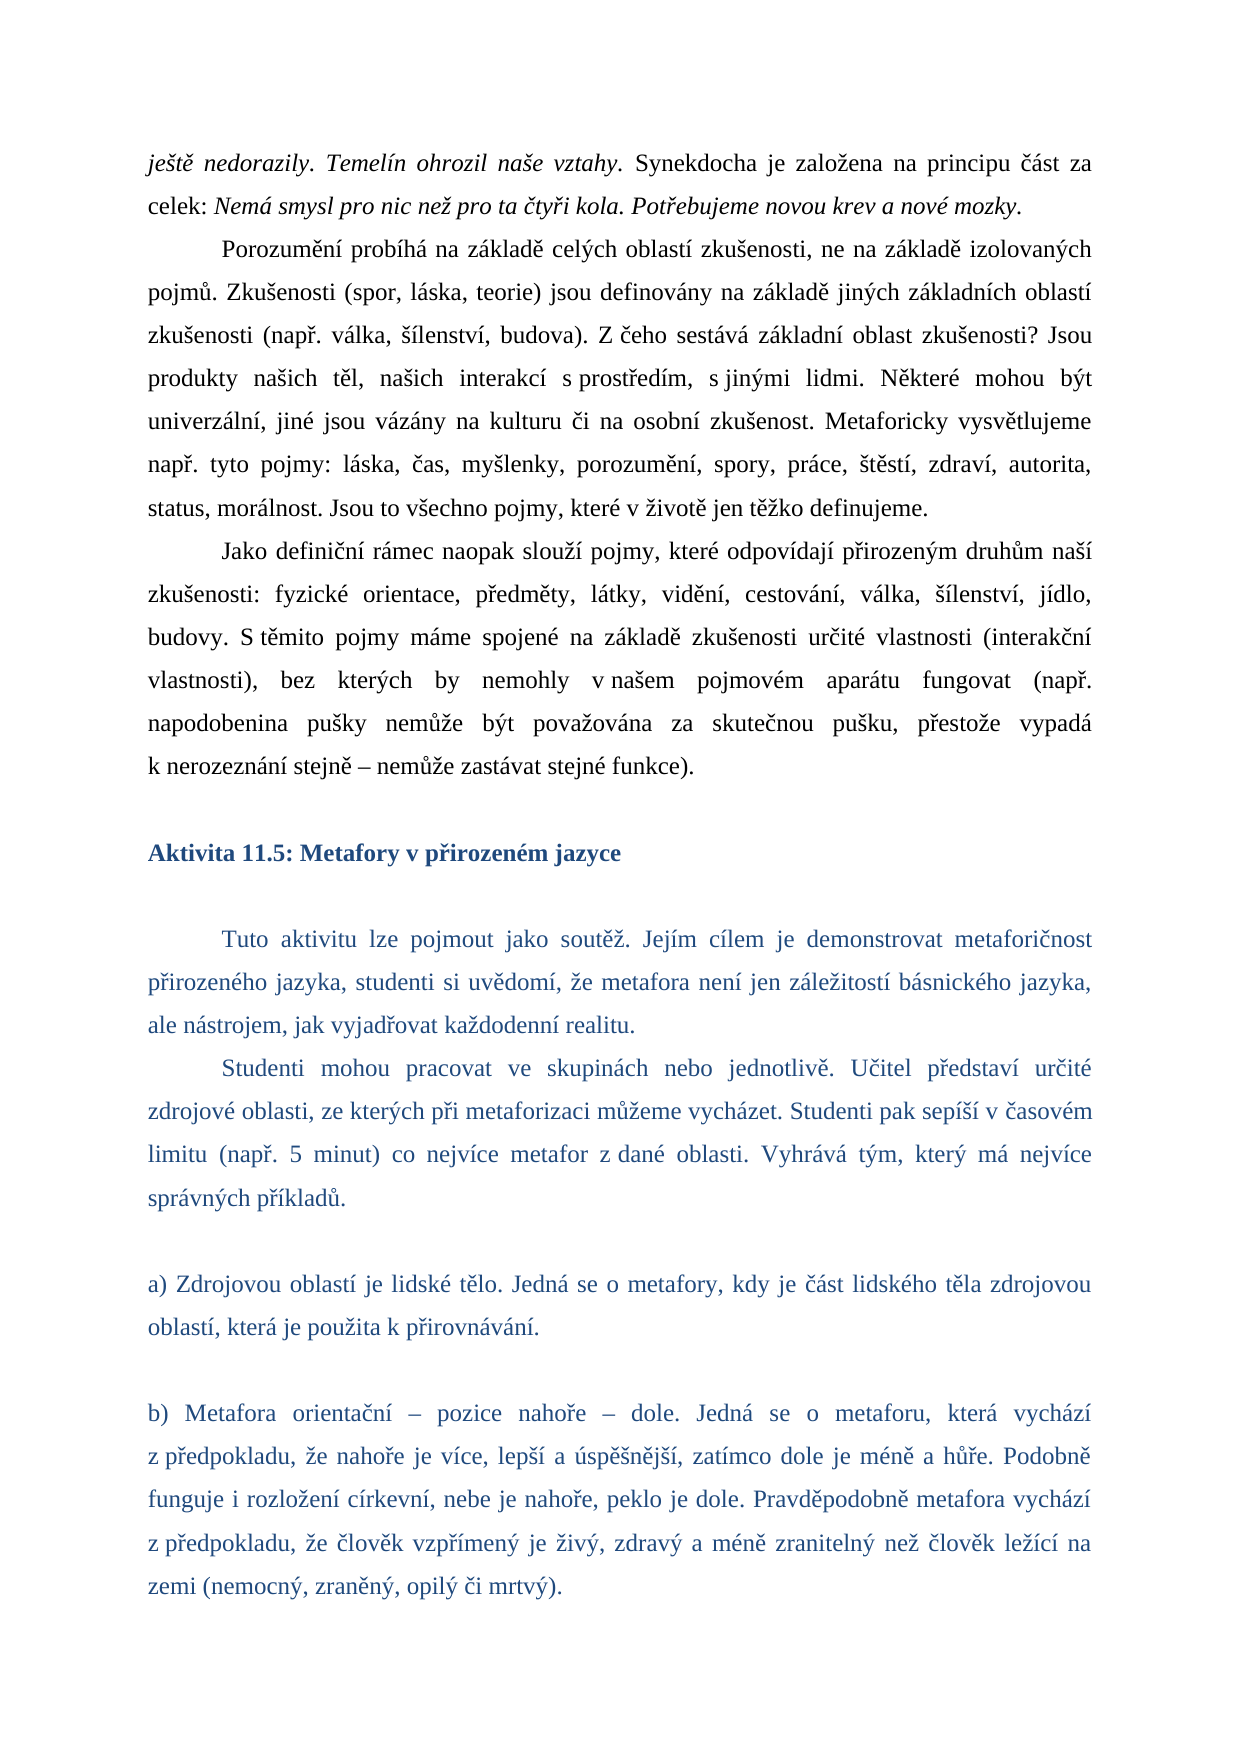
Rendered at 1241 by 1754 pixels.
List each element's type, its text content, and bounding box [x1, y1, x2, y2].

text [148, 148, 1093, 219]
text Aktivita 11.5: Metafory v přirozeném jazyce [148, 838, 1093, 866]
text Tuto aktivitu lze pojmout jako soutěž. Jejím cílem je demonstrovat metaforičnost přirozeného jazyka, studenti si uvědomí, že metafora není jen záležitostí básnického jazyka, ale nástrojem, jak vyjadřovat každodenní realitu. [148, 924, 1093, 1039]
text Studenti mohou pracovat ve skupinách nebo jednotlivě. Učitel představí určité zdrojové oblasti, ze kterých při metaforizaci můžeme vycházet. Studenti pak sepíší v časovém limitu (např. 5 minut) co nejvíce metafor z dané oblasti. Vyhrává tým, který má nejvíce správných příkladů. [148, 1053, 1093, 1211]
text Jako definiční rámec naopak slouží pojmy, které odpovídají přirozeným druhům naší zkušenosti: fyzické orientace, předměty, látky, vidění, cestování, válka, šílenství, jídlo, budovy. S těmito pojmy máme spojené na základě zkušenosti určité vlastnosti (interakční vlastnosti), bez kterých by nemohly v našem pojmovém aparátu fungovat (např. napodobenina pušky nemůže být považována za skutečnou pušku, přestože vypadá k nerozeznání stejně – nemůže zastávat stejné funkce). [148, 536, 1093, 780]
text Porozumění probíhá na základě celých oblastí zkušenosti, ne na základě izolovaných pojmů. Zkušenosti (spor, láska, teorie) jsou definovány na základě jiných základních oblastí zkušenosti (např. válka, šílenství, budova). Z čeho sestává základní oblast zkušenosti? Jsou produkty našich těl, našich interakcí s prostředím, s jinými lidmi. Některé mohou být univerzální, jiné jsou vázány na kulturu či na osobní zkušenost. Metaforicky vysvětlujeme např. tyto pojmy: láska, čas, myšlenky, porozumění, spory, práce, štěstí, zdraví, autorita, status, morálnost. Jsou to všechno pojmy, které v životě jen těžko definujeme. [148, 234, 1093, 521]
text a) Zdrojovou oblastí je lidské tělo. Jedná se o metafory, kdy je část lidského těla zdrojovou oblastí, která je použita k přirovnávání. [148, 1269, 1093, 1341]
text b) Metafora orientační – pozice nahoře – dole. Jedná se o metaforu, která vychází z předpokladu, že nahoře je více, lepší a úspěšnější, zatímco dole je méně a hůře. Podobně funguje i rozložení církevní, nebe je nahoře, peklo je dole. Pravděpodobně metafora vychází z předpokladu, že člověk vzpřímený je živý, zdravý a méně zranitelný než člověk ležící na zemi (nemocný, zraněný, opilý či mrtvý). [148, 1398, 1093, 1599]
